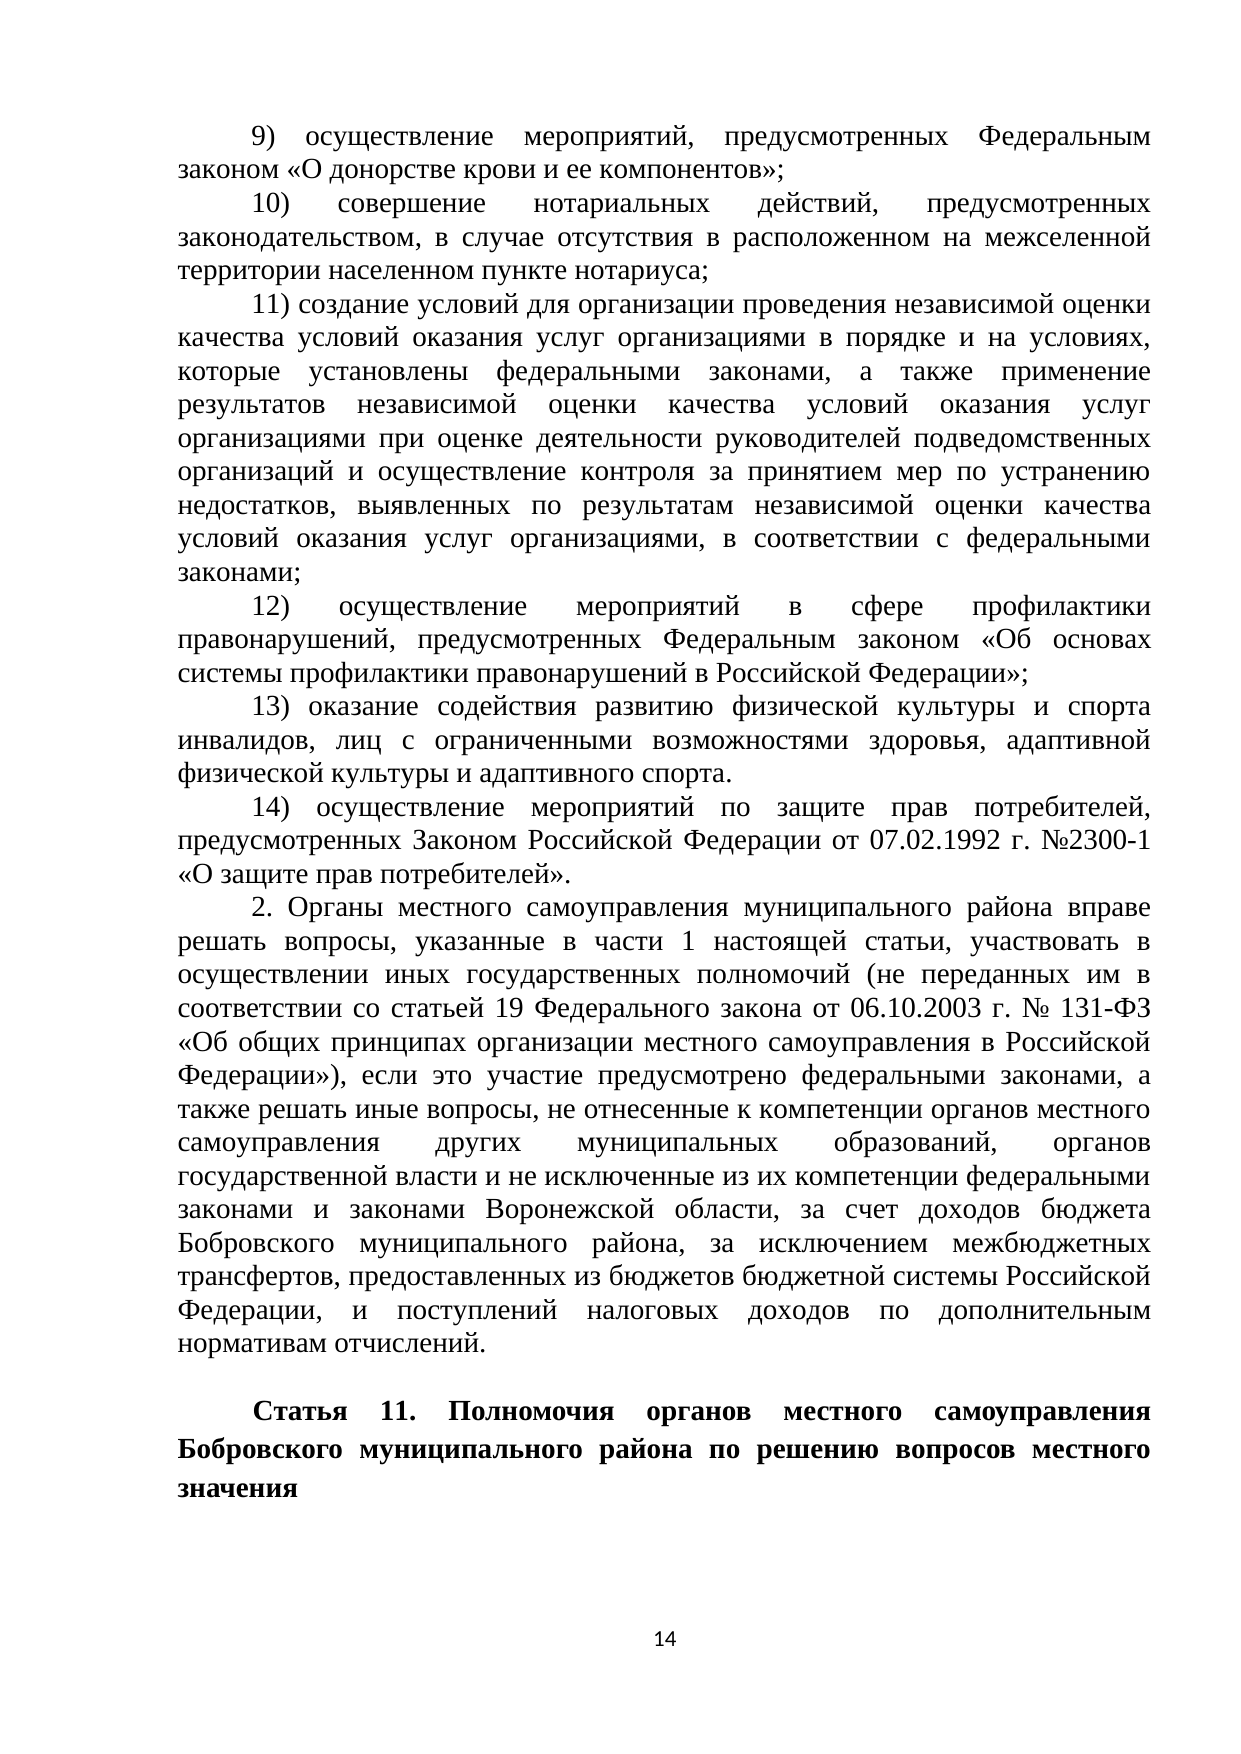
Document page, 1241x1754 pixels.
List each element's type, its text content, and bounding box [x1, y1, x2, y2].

text Статья 11. Полномочия органов местного самоуправления Бобровского муниципального района по решению вопросов местного значения [177, 1393, 1152, 1503]
text 9) осуществление мероприятий, предусмотренных Федеральным законом «О донорстве крови и ее компонентов»; [177, 118, 1152, 185]
text 12) осуществление мероприятий в сфере профилактики правонарушений, предусмотренных Федеральным законом «Об основах системы профилактики правонарушений в Российской Федерации»; [177, 588, 1152, 688]
text 10) совершение нотариальных действий, предусмотренных законодательством, в случае отсутствия в расположенном на межселенной территории населенном пункте нотариуса; [177, 185, 1152, 286]
text 2. Органы местного самоуправления муниципального района вправе решать вопросы, указанные в части 1 настоящей статьи, участвовать в осуществлении иных государственных полномочий (не переданных им в соответствии со статьей 19 Федерального закона от 06.10.2003 г. № 131-ФЗ «Об общих принципах организации местного самоуправления в Российской Федерации»), если это участие предусмотрено федеральными законами, а также решать иные вопросы, не отнесенные к компетенции органов местного самоуправления других муниципальных образований, органов государственной власти и не исключенные из их компетенции федеральными законами и законами Воронежской области, за счет доходов бюджета Бобровского муниципального района, за исключением межбюджетных трансфертов, предоставленных из бюджетов бюджетной системы Российской Федерации, и поступлений налоговых доходов по дополнительным нормативам отчислений. [177, 889, 1152, 1359]
text 13) оказание содействия развитию физической культуры и спорта инвалидов, лиц с ограниченными возможностями здоровья, адаптивной физической культуры и адаптивного спорта. [177, 688, 1152, 789]
text 14) осуществление мероприятий по защите прав потребителей, предусмотренных Законом Российской Федерации от 07.02.1992 г. №2300-1 «О защите прав потребителей». [177, 789, 1152, 889]
text 11) создание условий для организации проведения независимой оценки качества условий оказания услуг организациями в порядке и на условиях, которые установлены федеральными законами, а также применение результатов независимой оценки качества условий оказания услуг организациями при оценке деятельности руководителей подведомственных организаций и осуществление контроля за принятием мер по устранению недостатков, выявленных по результатам независимой оценки качества условий оказания услуг организациями, в соответствии с федеральными законами; [177, 286, 1152, 588]
